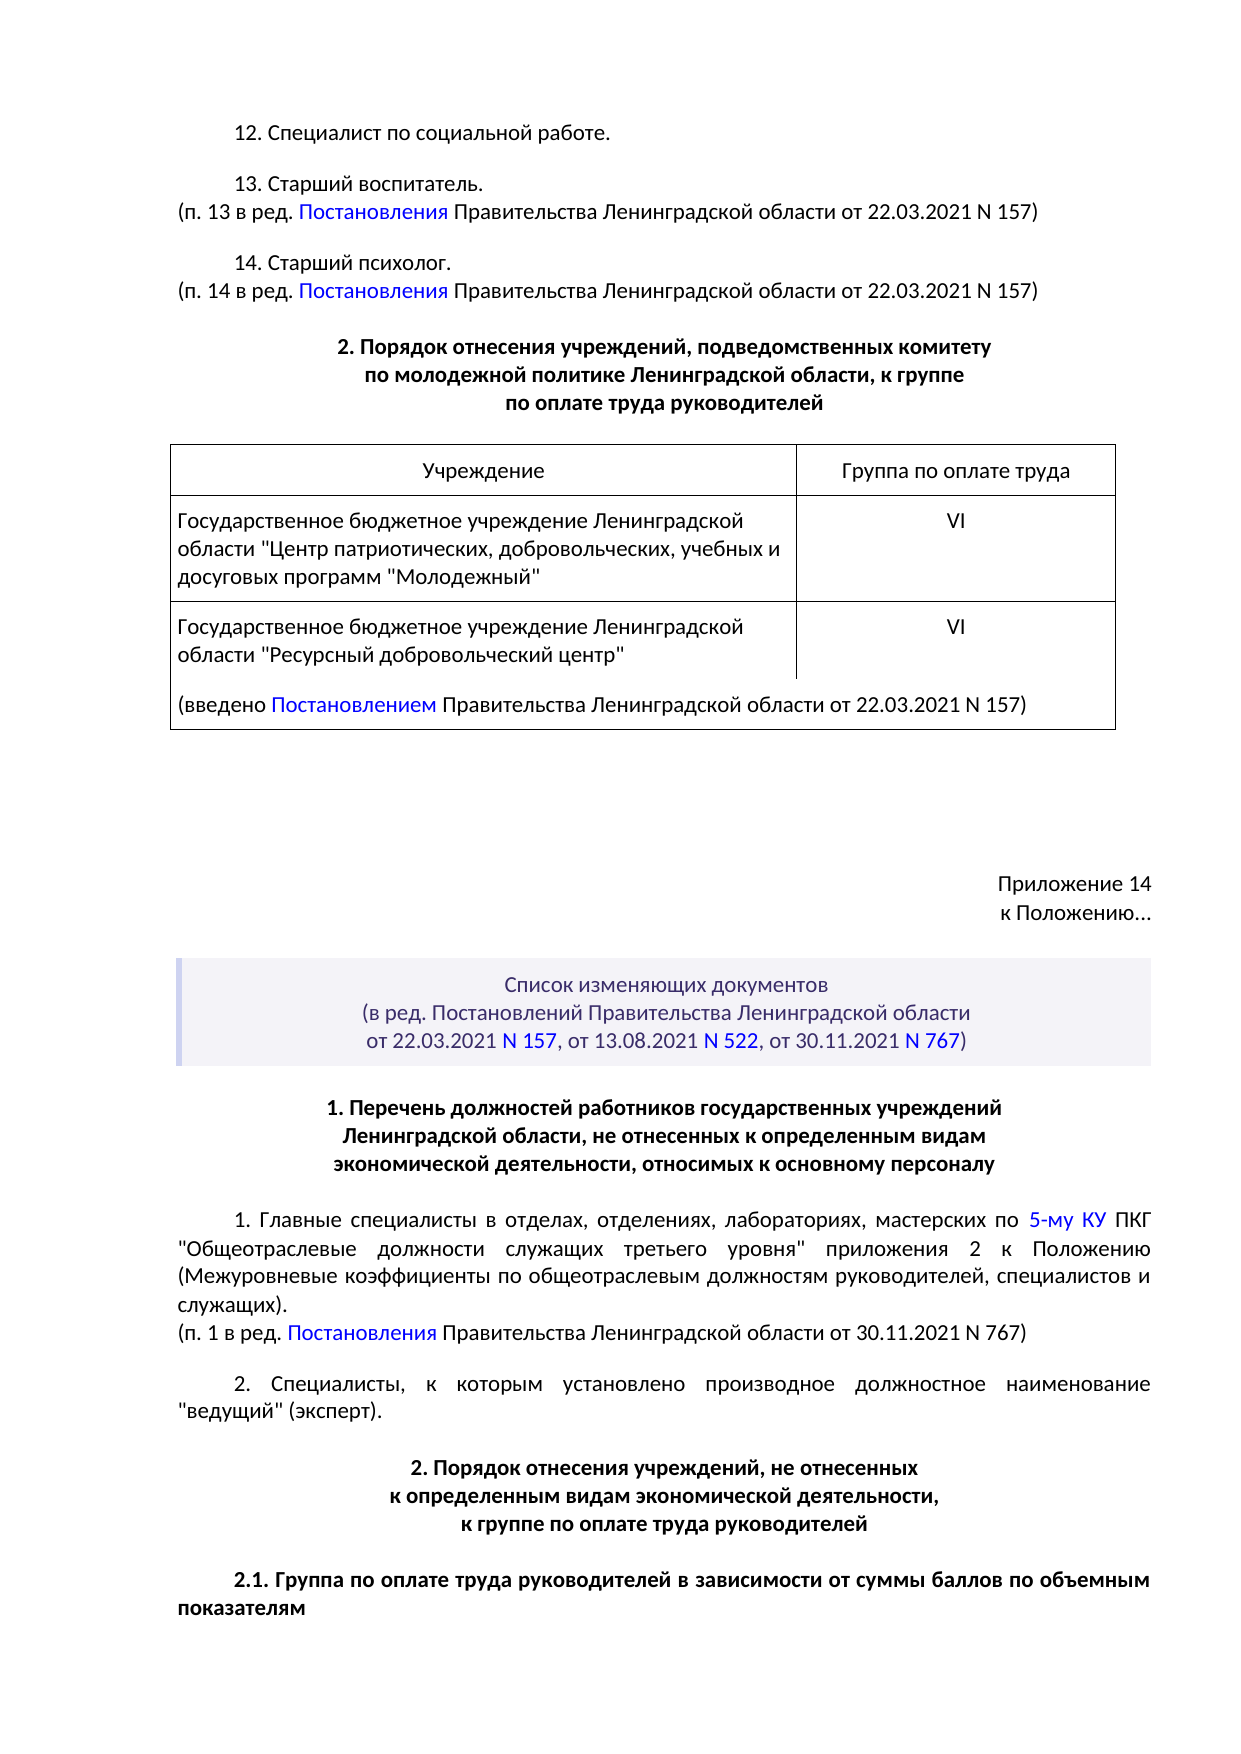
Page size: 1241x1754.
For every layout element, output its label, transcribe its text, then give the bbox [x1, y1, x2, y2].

text (п. 1 в ред. Постановления Правительства Ленинградской области от 30.11.2021 N 767) [177, 1318, 1152, 1346]
title экономической деятельности, относимых к основному персоналу [177, 1149, 1152, 1178]
text (п. 14 в ред. Постановления Правительства Ленинградской области от 22.03.2021 N 157) [177, 276, 1152, 304]
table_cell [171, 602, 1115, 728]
text 2. Специалисты, к которым установлено производное должностное наименование "ведущий" (эксперт). [177, 1369, 1152, 1425]
text к Положению... [177, 898, 1152, 926]
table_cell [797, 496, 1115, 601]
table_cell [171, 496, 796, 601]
title 2.1. Группа по оплате труда руководителей в зависимости от суммы баллов по объемным показателям [177, 1565, 1152, 1621]
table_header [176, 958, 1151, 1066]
text 14. Старший психолог. [177, 248, 1152, 276]
title 2. Порядок отнесения учреждений, подведомственных комитету [177, 332, 1152, 360]
title к определенным видам экономической деятельности, [177, 1481, 1152, 1509]
title 1. Перечень должностей работников государственных учреждений [177, 1093, 1152, 1122]
title к группе по оплате труда руководителей [177, 1509, 1152, 1537]
title по оплате труда руководителей [177, 388, 1152, 416]
text (п. 13 в ред. Постановления Правительства Ленинградской области от 22.03.2021 N 157) [177, 197, 1152, 225]
text Приложение 14 [177, 869, 1152, 898]
title 2. Порядок отнесения учреждений, не отнесенных [177, 1453, 1152, 1481]
text 13. Старший воспитатель. [177, 169, 1152, 197]
title Ленинградской области, не отнесенных к определенным видам [177, 1122, 1152, 1149]
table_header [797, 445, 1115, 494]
text 12. Специалист по социальной работе. [177, 118, 1152, 146]
title по молодежной политике Ленинградской области, к группе [177, 360, 1152, 388]
text 1. Главные специалисты в отделах, отделениях, лабораториях, мастерских по 5-му КУ ПКГ "Общеотраслевые должности служащих третьего уровня" приложения 2 к Положению (Межуровневые коэффициенты по общеотраслевым должностям руководителей, специалистов и служащих). [177, 1206, 1152, 1318]
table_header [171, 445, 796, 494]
